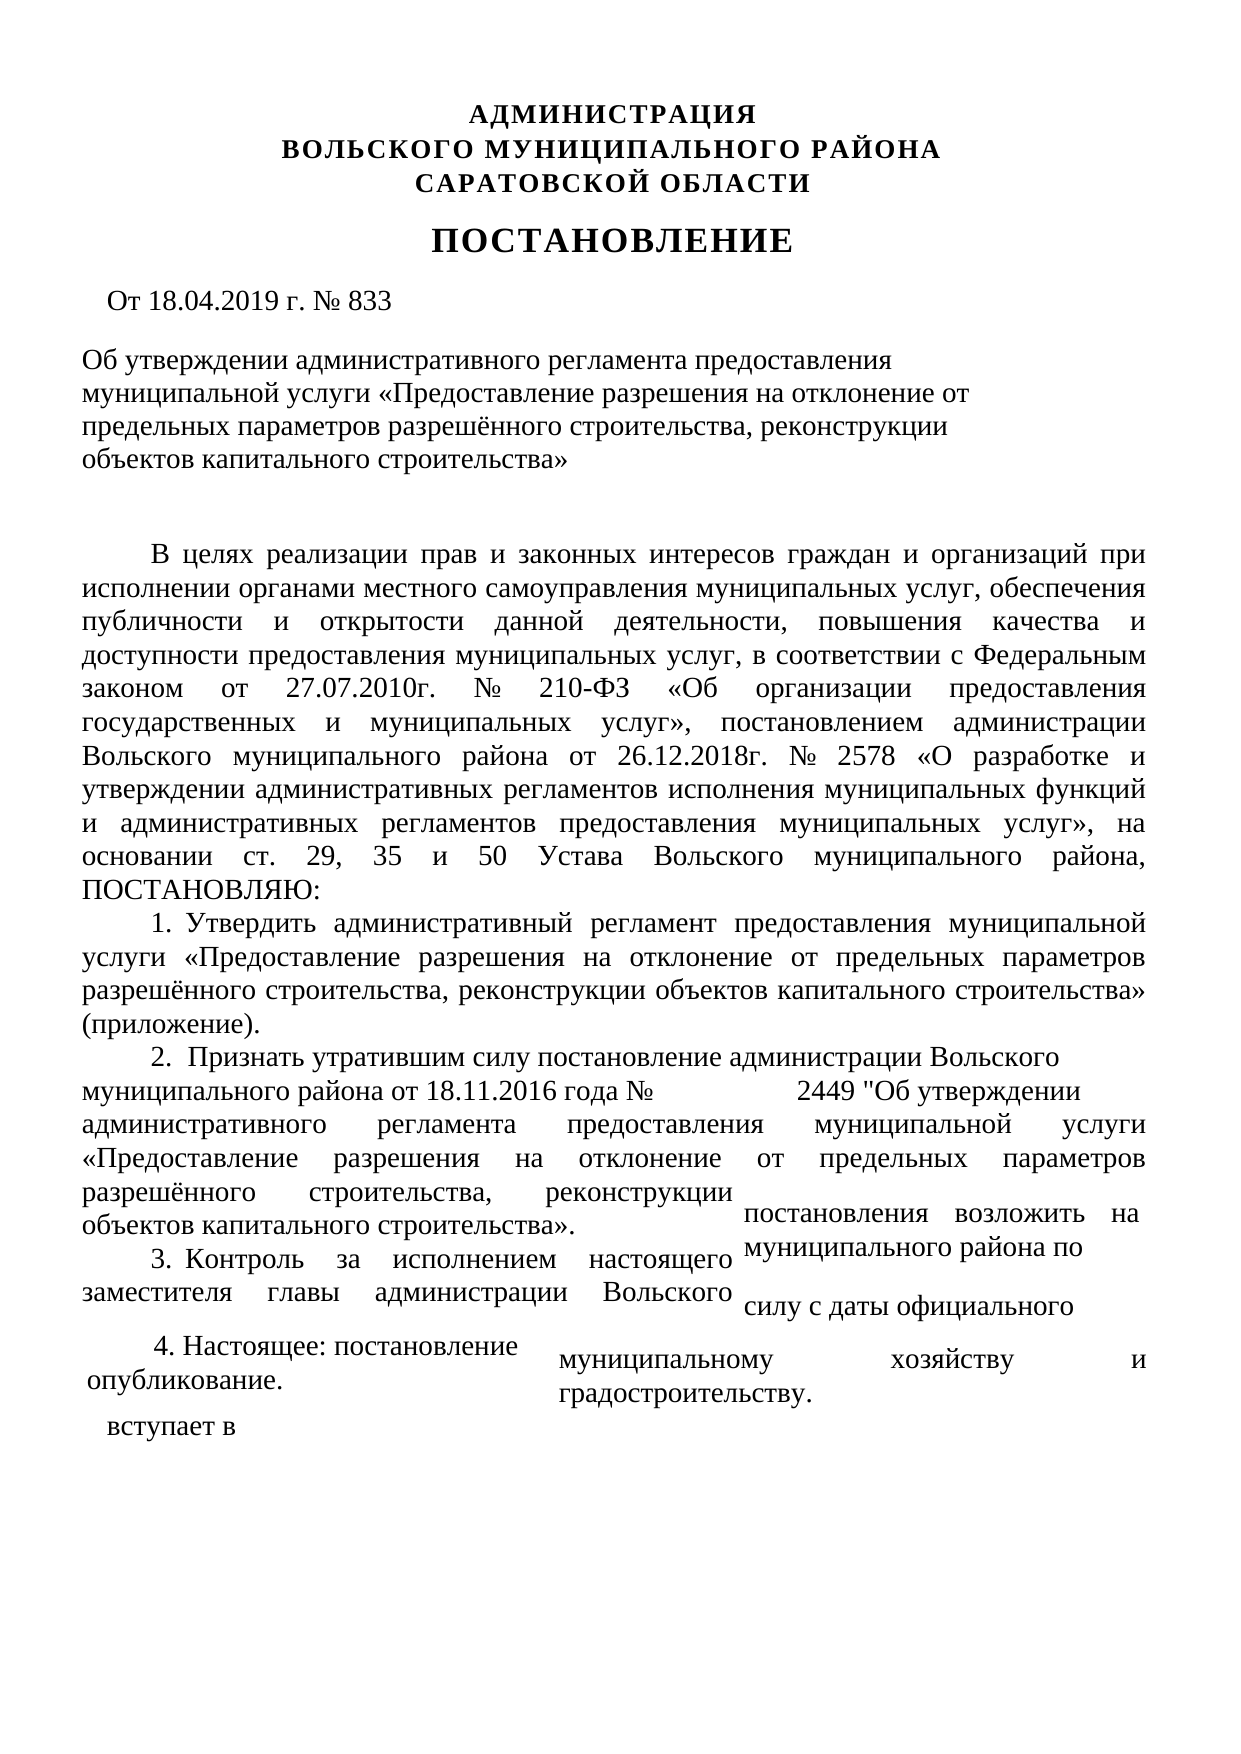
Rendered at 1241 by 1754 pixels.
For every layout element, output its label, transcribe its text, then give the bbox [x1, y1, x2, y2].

list Утвердить административный регламент предоставления муниципальной услуги «Предоставление разрешения на отклонение от предельных параметров разрешённого строительства, реконструкции объектов капитального строительства» (приложение). [82, 906, 1147, 1040]
text От 18.04.2019 г. № 833 [107, 287, 1147, 316]
list Признать утратившим силу постановление администрации Вольского [82, 1040, 1147, 1074]
text ВОЛЬСКОГО МУНИЦИПАЛЬНОГО РАЙОНА САРАТОВСКОЙ ОБЛАСТИ [82, 131, 1143, 199]
list Контроль за исполнением настоящего заместителя главы администрации Вольского муниципальному хозяйству и градостроительству. [82, 1241, 1147, 1409]
text Об утверждении административного регламента предоставления муниципальной услуги «Предоставление разрешения на отклонение от предельных параметров разрешённого строительства, реконструкции объектов капитального строительства» [82, 343, 984, 475]
text ПОСТАНОВЛЕНИЕ [82, 224, 1143, 259]
text муниципального района от 18.11.2016 года № 2449 "Об утверждении [82, 1074, 1147, 1107]
text вступает в [107, 1409, 1147, 1443]
text В целях реализации прав и законных интересов граждан и организаций при исполнении органами местного самоуправления муниципальных услуг, обеспечения публичности и открытости данной деятельности, повышения качества и доступности предоставления муниципальных услуг, в соответствии с Федеральным законом от 27.07.2010г. № 210-ФЗ «Об организации предоставления государственных и муниципальных услуг», постановлением администрации Вольского муниципального района от 26.12.2018г. № 2578 «О разработке и утверждении административных регламентов исполнения муниципальных функций и административных регламентов предоставления муниципальных услуг», на основании ст. 29, 35 и 50 Устава Вольского муниципального района, ПОСТАНОВЛЯЮ: [82, 537, 1147, 906]
text АДМИНИСТРАЦИЯ [82, 96, 1143, 131]
text административного регламента предоставления муниципальной услуги «Предоставление разрешения на отклонение от предельных параметров разрешённого строительства, реконструкции объектов капитального строительства». [82, 1107, 1147, 1241]
